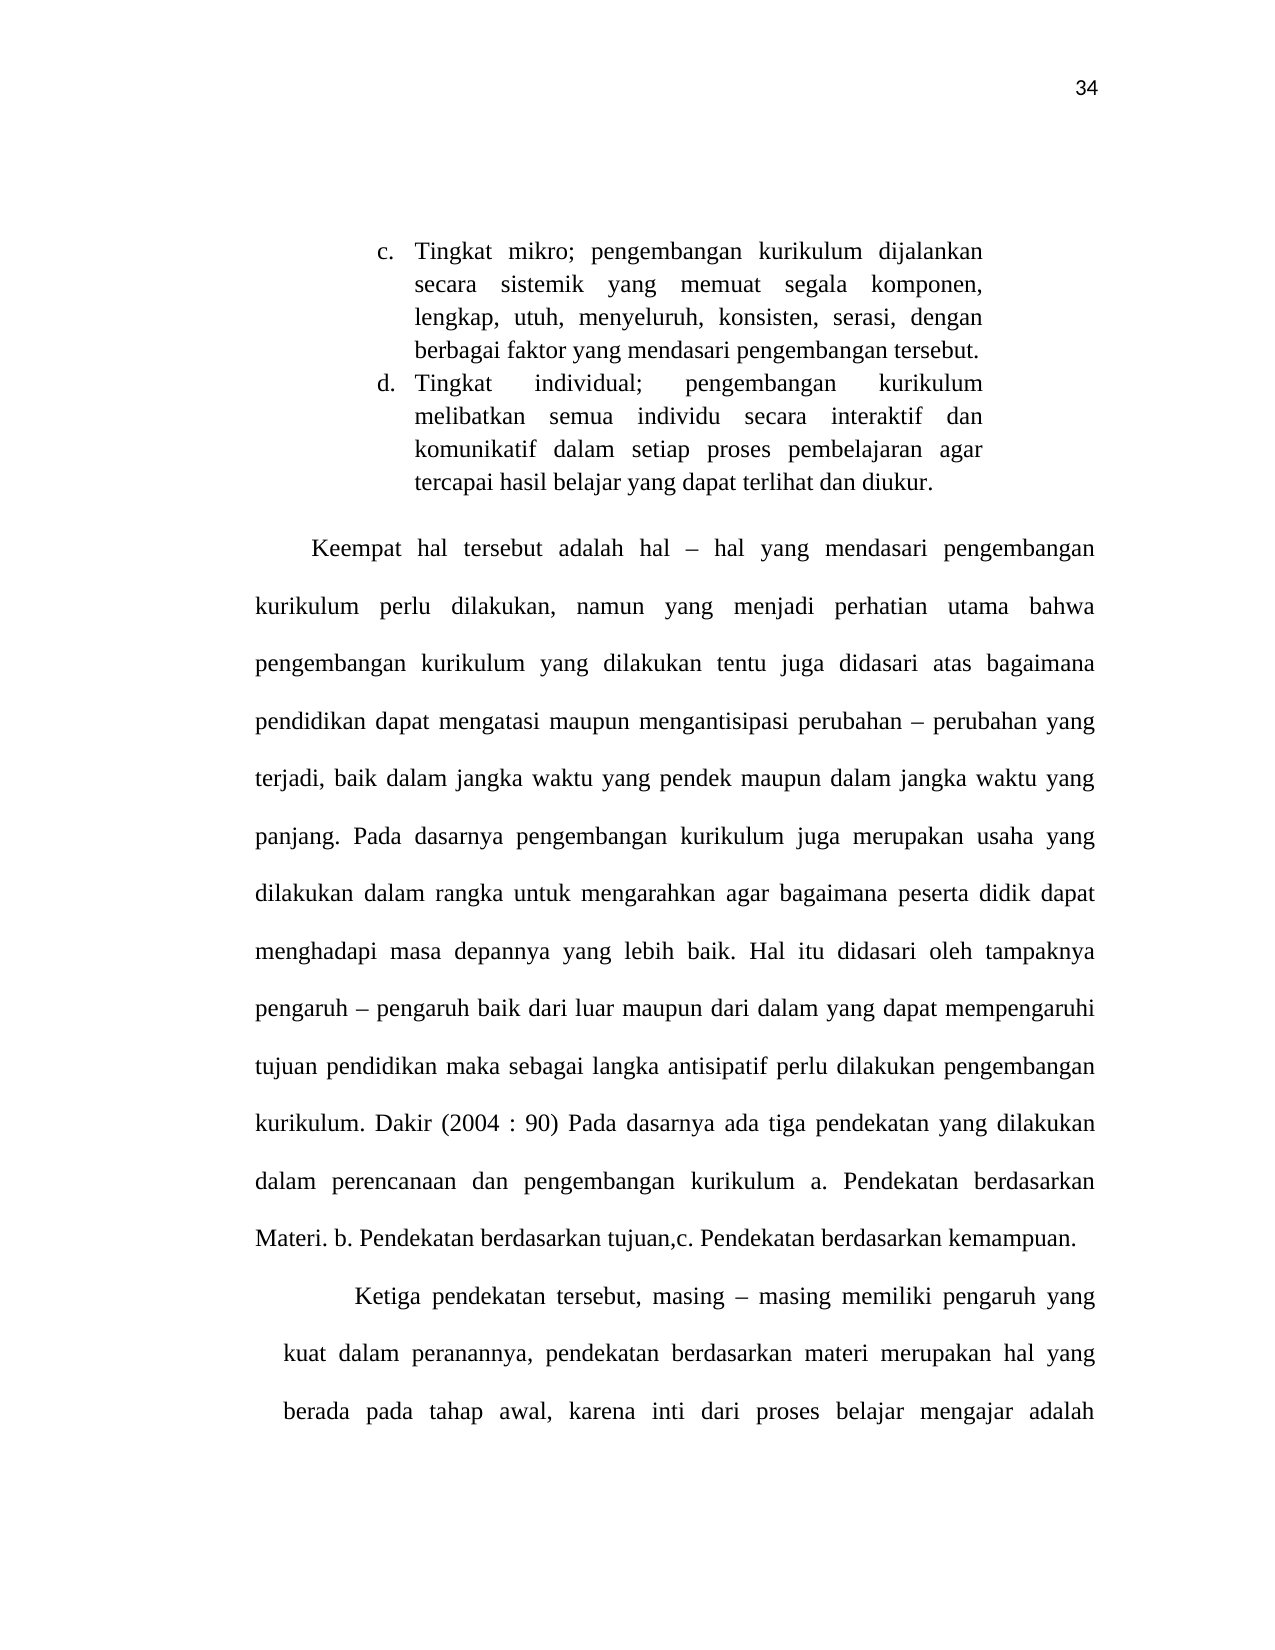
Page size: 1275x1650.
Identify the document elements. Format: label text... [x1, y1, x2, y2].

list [283, 1281, 1096, 1425]
list Tingkat mikro; pengembangan kurikulum dijalankan secara sistemik yang memuat segala komponen, lengkap, utuh, menyeluruh, konsisten, serasi, dengan berbagai faktor yang mendasari pengembangan tersebut. [377, 236, 983, 364]
list Keempat hal tersebut adalah hal – hal yang mendasari pengembangan kurikulum perlu dilakukan, namun yang menjadi perhatian utama bahwa pengembangan kurikulum yang dilakukan tentu juga didasari atas bagaimana pendidikan dapat mengatasi maupun mengantisipasi perubahan – perubahan yang terjadi, baik dalam jangka waktu yang pendek maupun dalam jangka waktu yang panjang. Pada dasarnya pengembangan kurikulum juga merupakan usaha yang dilakukan dalam rangka untuk mengarahkan agar bagaimana peserta didik dapat menghadapi masa depannya yang lebih baik. Hal itu didasari oleh tampaknya pengaruh – pengaruh baik dari luar maupun dari dalam yang dapat mempengaruhi tujuan pendidikan maka sebagai langka antisipatif perlu dilakukan pengembangan kurikulum. Dakir (2004 : 90) Pada dasarnya ada tiga pendekatan yang dilakukan dalam perencanaan dan pengembangan kurikulum a. Pendekatan berdasarkan Materi. b. Pendekatan berdasarkan tujuan,c. Pendekatan berdasarkan kemampuan. [255, 533, 1096, 1252]
list Tingkat individual; pengembangan kurikulum melibatkan semua individu secara interaktif dan komunikatif dalam setiap proses pembelajaran agar tercapai hasil belajar yang dapat terlihat dan diukur. [377, 368, 983, 496]
